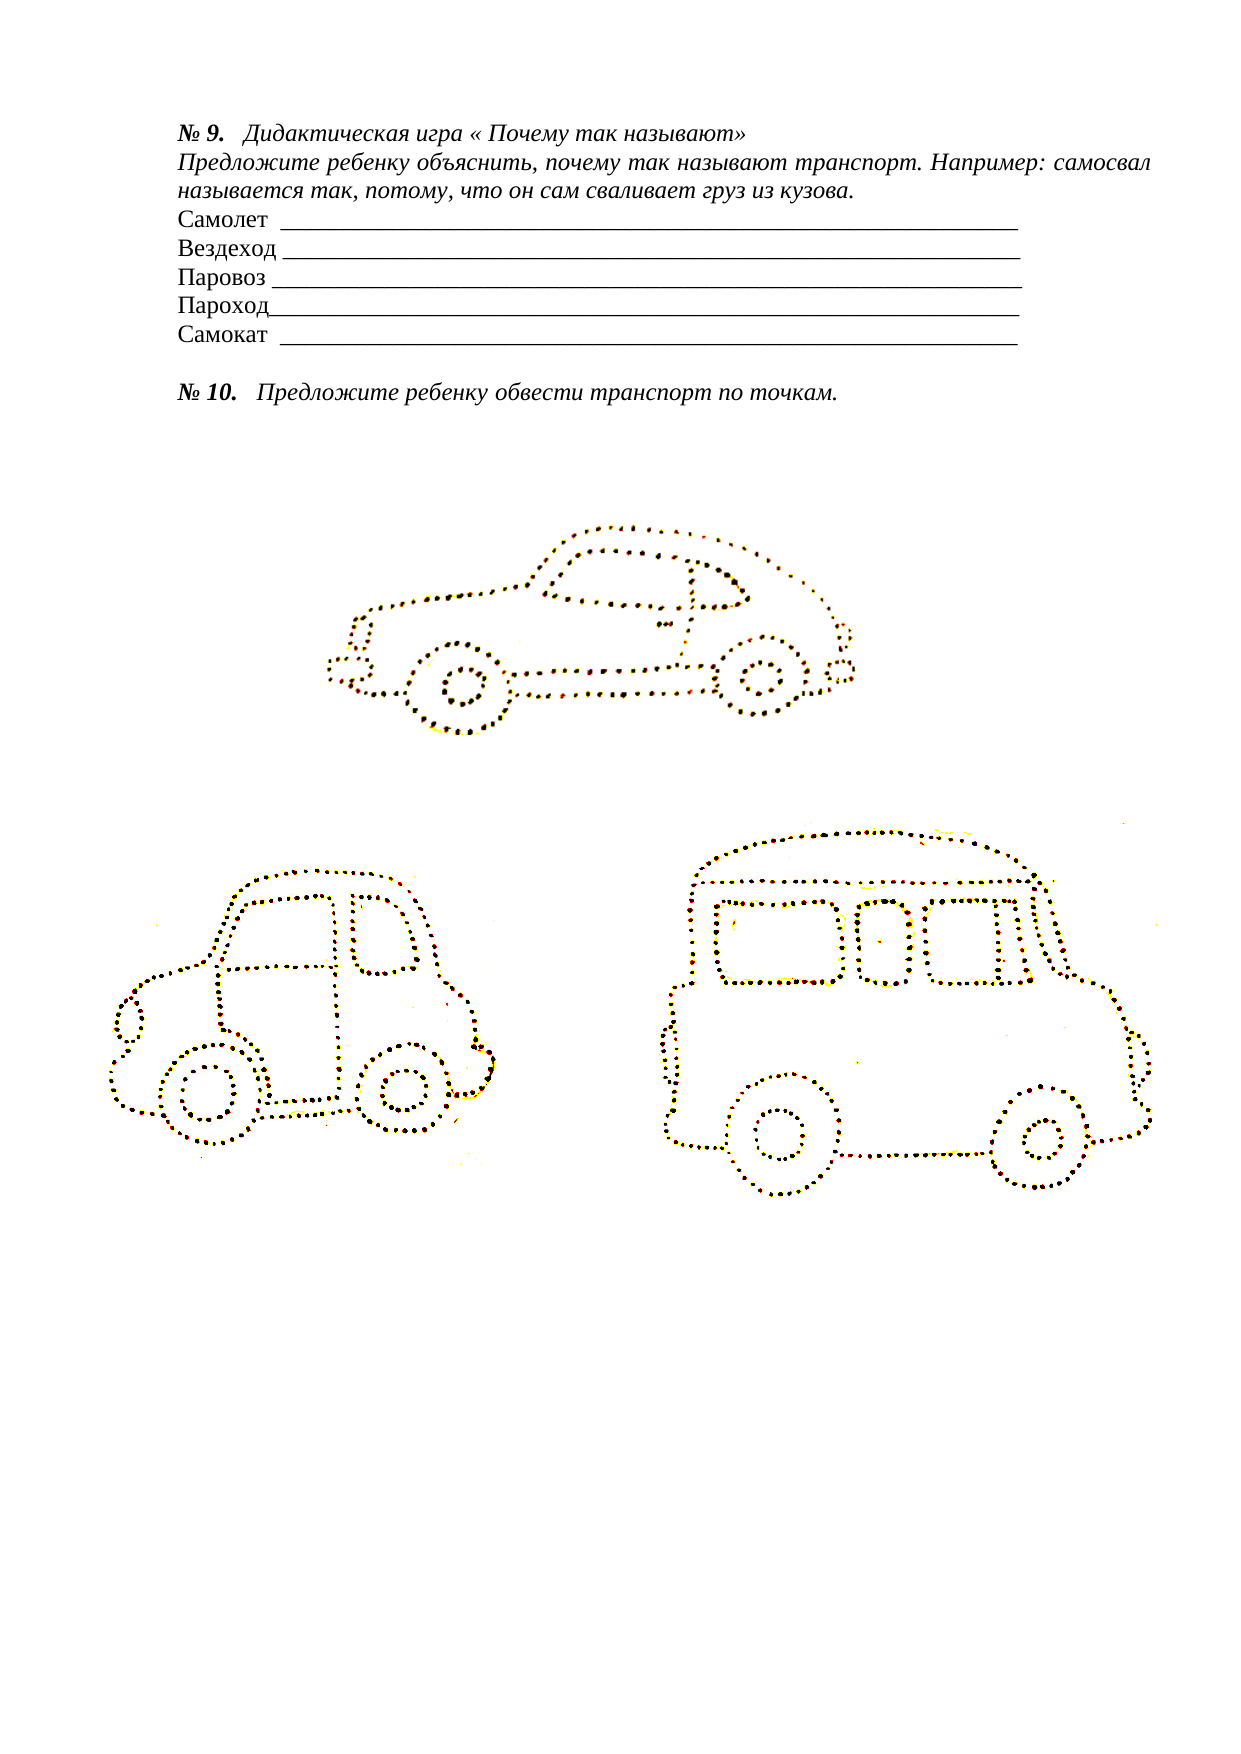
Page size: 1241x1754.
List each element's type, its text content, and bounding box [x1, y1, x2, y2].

text Паровоз ____________________________________________________________ [177, 262, 1152, 291]
text Самокат ___________________________________________________________ [177, 319, 1152, 348]
text Предложите ребенку объяснить, почему так называют транспорт. Например: самосвал называется так, потому, что он сам сваливает груз из кузова. [177, 147, 1152, 204]
text № 9. Дидактическая игра « Почему так называют» [177, 118, 1152, 147]
text Самолет ___________________________________________________________ [177, 204, 1152, 233]
text Пароход____________________________________________________________ [177, 291, 1152, 319]
text № 10. Предложите ребенку обвести транспорт по точкам. [177, 377, 1152, 406]
text Вездеход ___________________________________________________________ [177, 233, 1152, 262]
